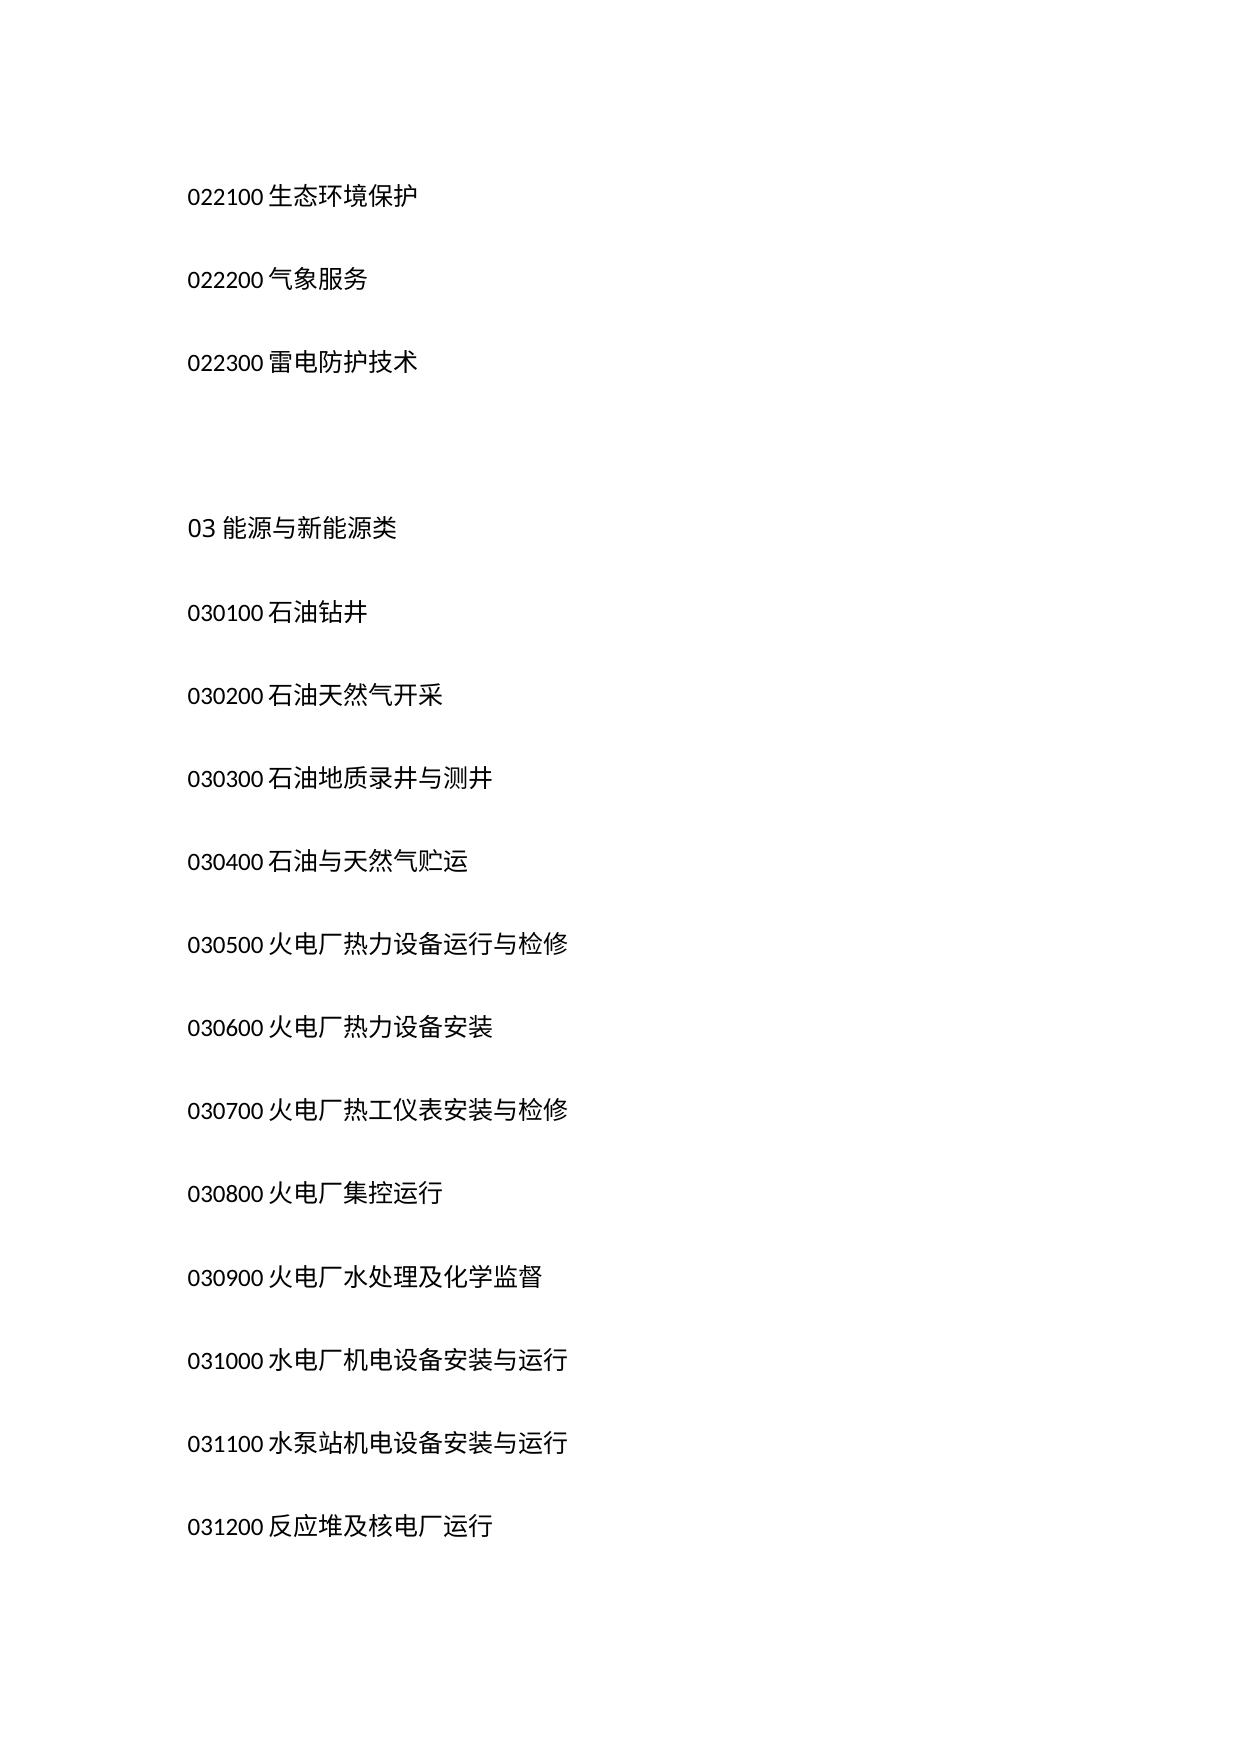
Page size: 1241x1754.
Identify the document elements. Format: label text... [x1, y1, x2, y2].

text 022200气象服务 [187, 245, 1053, 310]
text 030700火电厂热工仪表安装与检修 [187, 1076, 1053, 1141]
text 030300石油地质录井与测井 [187, 744, 1053, 809]
text 031200反应堆及核电厂运行 [187, 1492, 1053, 1557]
text 030800火电厂集控运行 [187, 1159, 1053, 1224]
text 022100生态环境保护 [187, 162, 1053, 227]
text 030600火电厂热力设备安装 [187, 993, 1053, 1058]
text 030500火电厂热力设备运行与检修 [187, 910, 1053, 975]
text 030900火电厂水处理及化学监督 [187, 1243, 1053, 1308]
text 031000水电厂机电设备安装与运行 [187, 1326, 1053, 1391]
text 03 能源与新能源类 [187, 494, 1053, 559]
text 031100水泵站机电设备安装与运行 [187, 1409, 1053, 1474]
text 022300雷电防护技术 [187, 328, 1053, 393]
text 030200石油天然气开采 [187, 661, 1053, 726]
text 030400石油与天然气贮运 [187, 827, 1053, 892]
text 030100石油钻井 [187, 578, 1053, 643]
